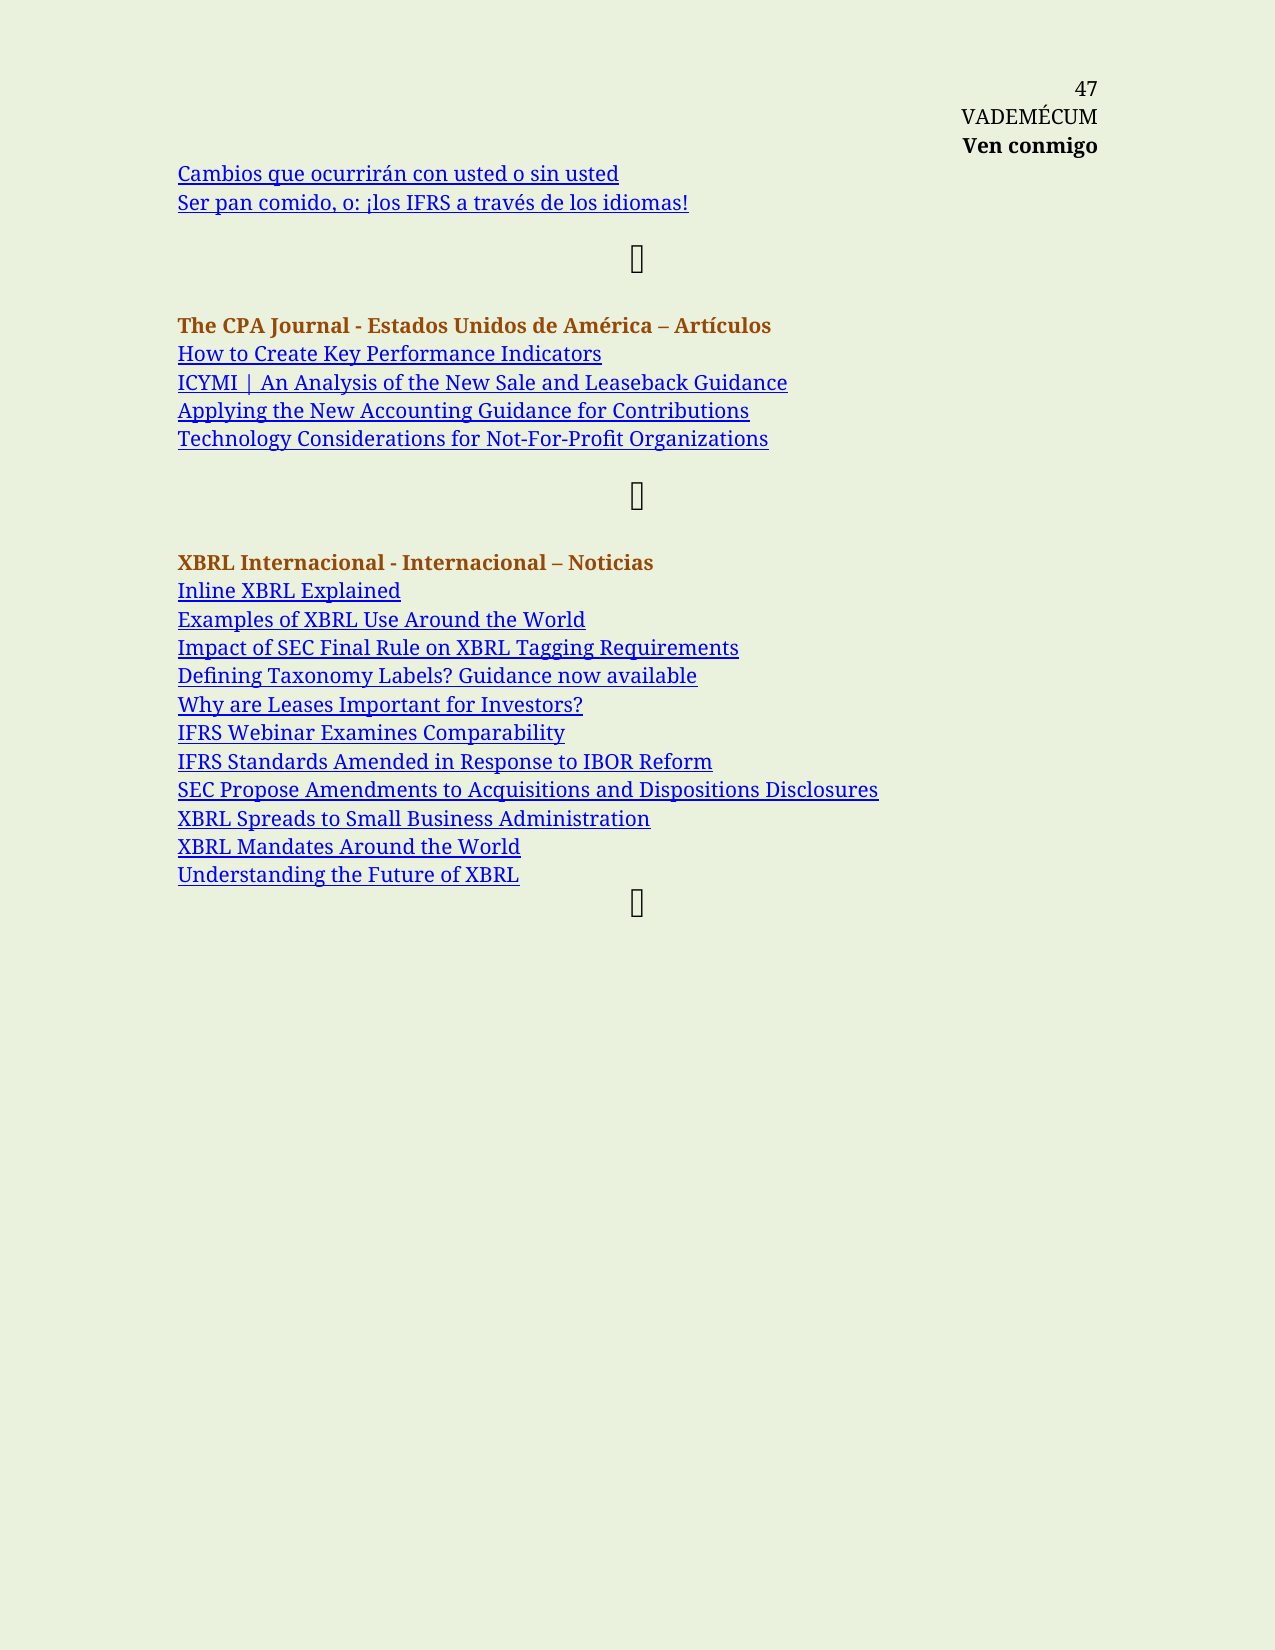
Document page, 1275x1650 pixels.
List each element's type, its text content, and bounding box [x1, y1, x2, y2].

text XBRL Mandates Around the World [177, 832, 1098, 861]
text ICYMI | An Analysis of the New Sale and Leaseback Guidance [177, 368, 1098, 396]
text Impact of SEC Final Rule on XBRL Tagging Requirements [177, 633, 1098, 662]
text Applying the New Accounting Guidance for Contributions [177, 396, 1098, 424]
text SEC Propose Amendments to Acquisitions and Dispositions Disclosures [177, 775, 1098, 804]
text Inline XBRL Explained [177, 576, 1098, 605]
text IFRS Standards Amended in Response to IBOR Reform [177, 747, 1098, 775]
text Technology Considerations for Not-For-Profit Organizations [177, 424, 1098, 453]
text Why are Leases Important for Investors? [177, 690, 1098, 718]
text XBRL Internacional - Internacional – Noticias [177, 548, 1098, 576]
text Ser pan comido, o: ¡los IFRS a través de los idiomas! [177, 188, 1098, 216]
text IFRS Webinar Examines Comparability [177, 718, 1098, 747]
text Defining Taxonomy Labels? Guidance now available [177, 662, 1098, 690]
text Cambios que ocurrirán con usted o sin usted [177, 159, 1098, 188]
text How to Create Key Performance Indicators [177, 339, 1098, 368]
text Examples of XBRL Use Around the World [177, 605, 1098, 633]
text XBRL Spreads to Small Business Administration [177, 804, 1098, 832]
text Understanding the Future of XBRL [177, 861, 1098, 889]
text The CPA Journal - Estados Unidos de América – Artículos [177, 311, 1098, 339]
